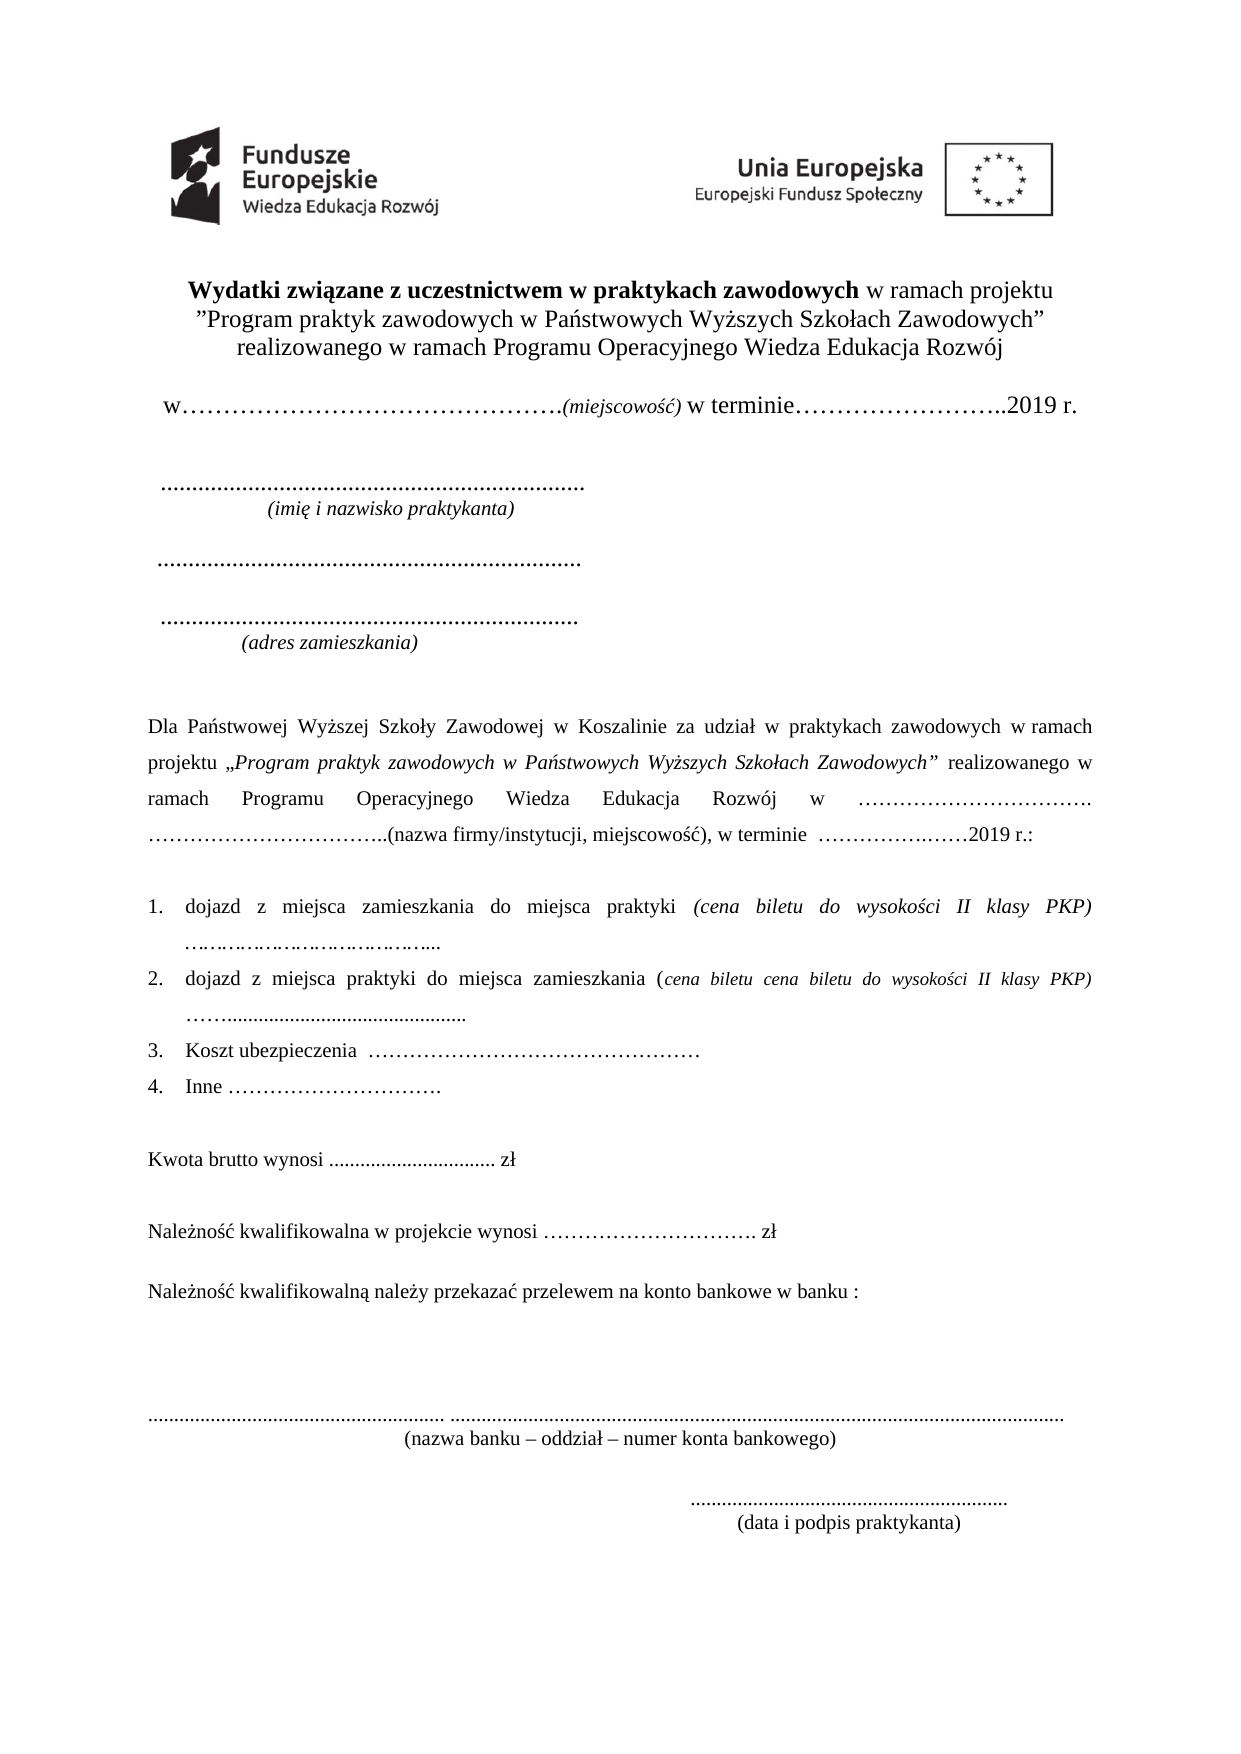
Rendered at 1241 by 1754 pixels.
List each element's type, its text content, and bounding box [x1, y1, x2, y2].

text Dla Państwowej Wyższej Szkoły Zawodowej w Koszalinie za udział w praktykach zawodowych w ramach projektu „Program praktyk zawodowych w Państwowych Wyższych Szkołach Zawodowych” realizowanego w ramach Programu Operacyjnego Wiedza Edukacja Rozwój w …………………………….……………………………..(nazwa firmy/instytucji, miejscowość), w terminie …………….……2019 r.: [148, 714, 1093, 846]
text .................................................................... [148, 467, 591, 495]
text Kwota brutto wynosi ................................ zł [148, 1146, 1093, 1171]
text ......................................................... ...................................................................................................................... [148, 1402, 1093, 1426]
text ................................................................... [148, 601, 591, 630]
list dojazd z miejsca zamieszkania do miejsca praktyki (cena biletu do wysokości II klasy PKP)…………………………………... [148, 894, 1093, 954]
list dojazd z miejsca praktyki do miejsca zamieszkania (cena biletu cena biletu do wysokości II klasy PKP) …….............................................. [148, 966, 1093, 1026]
picture [147, 102, 1082, 247]
list Inne …………………………. [148, 1074, 1093, 1098]
text (nazwa banku – oddział – numer konta bankowego) [148, 1426, 1093, 1450]
text (data i podpis praktykanta) [605, 1510, 1093, 1563]
text Należność kwalifikowalną należy przekazać przelewem na konto bankowe w banku : [148, 1279, 1093, 1303]
text (imię i nazwisko praktykanta) [148, 495, 591, 519]
text (adres zamieszkania) [148, 630, 591, 654]
text w……………………………………….(miejscowość) w terminie……………………..2019 r. [148, 390, 1093, 419]
text Należność kwalifikowalna w projekcie wynosi …………………………. zł [148, 1218, 1093, 1243]
text ............................................................. [605, 1486, 1093, 1510]
text .................................................................... [148, 543, 591, 572]
text Wydatki związane z uczestnictwem w praktykach zawodowych w ramach projektu ”Program praktyk zawodowych w Państwowych Wyższych Szkołach Zawodowych” realizowanego w ramach Programu Operacyjnego Wiedza Edukacja Rozwój [148, 275, 1093, 361]
list Koszt ubezpieczenia ………………………………………… [148, 1038, 1093, 1062]
